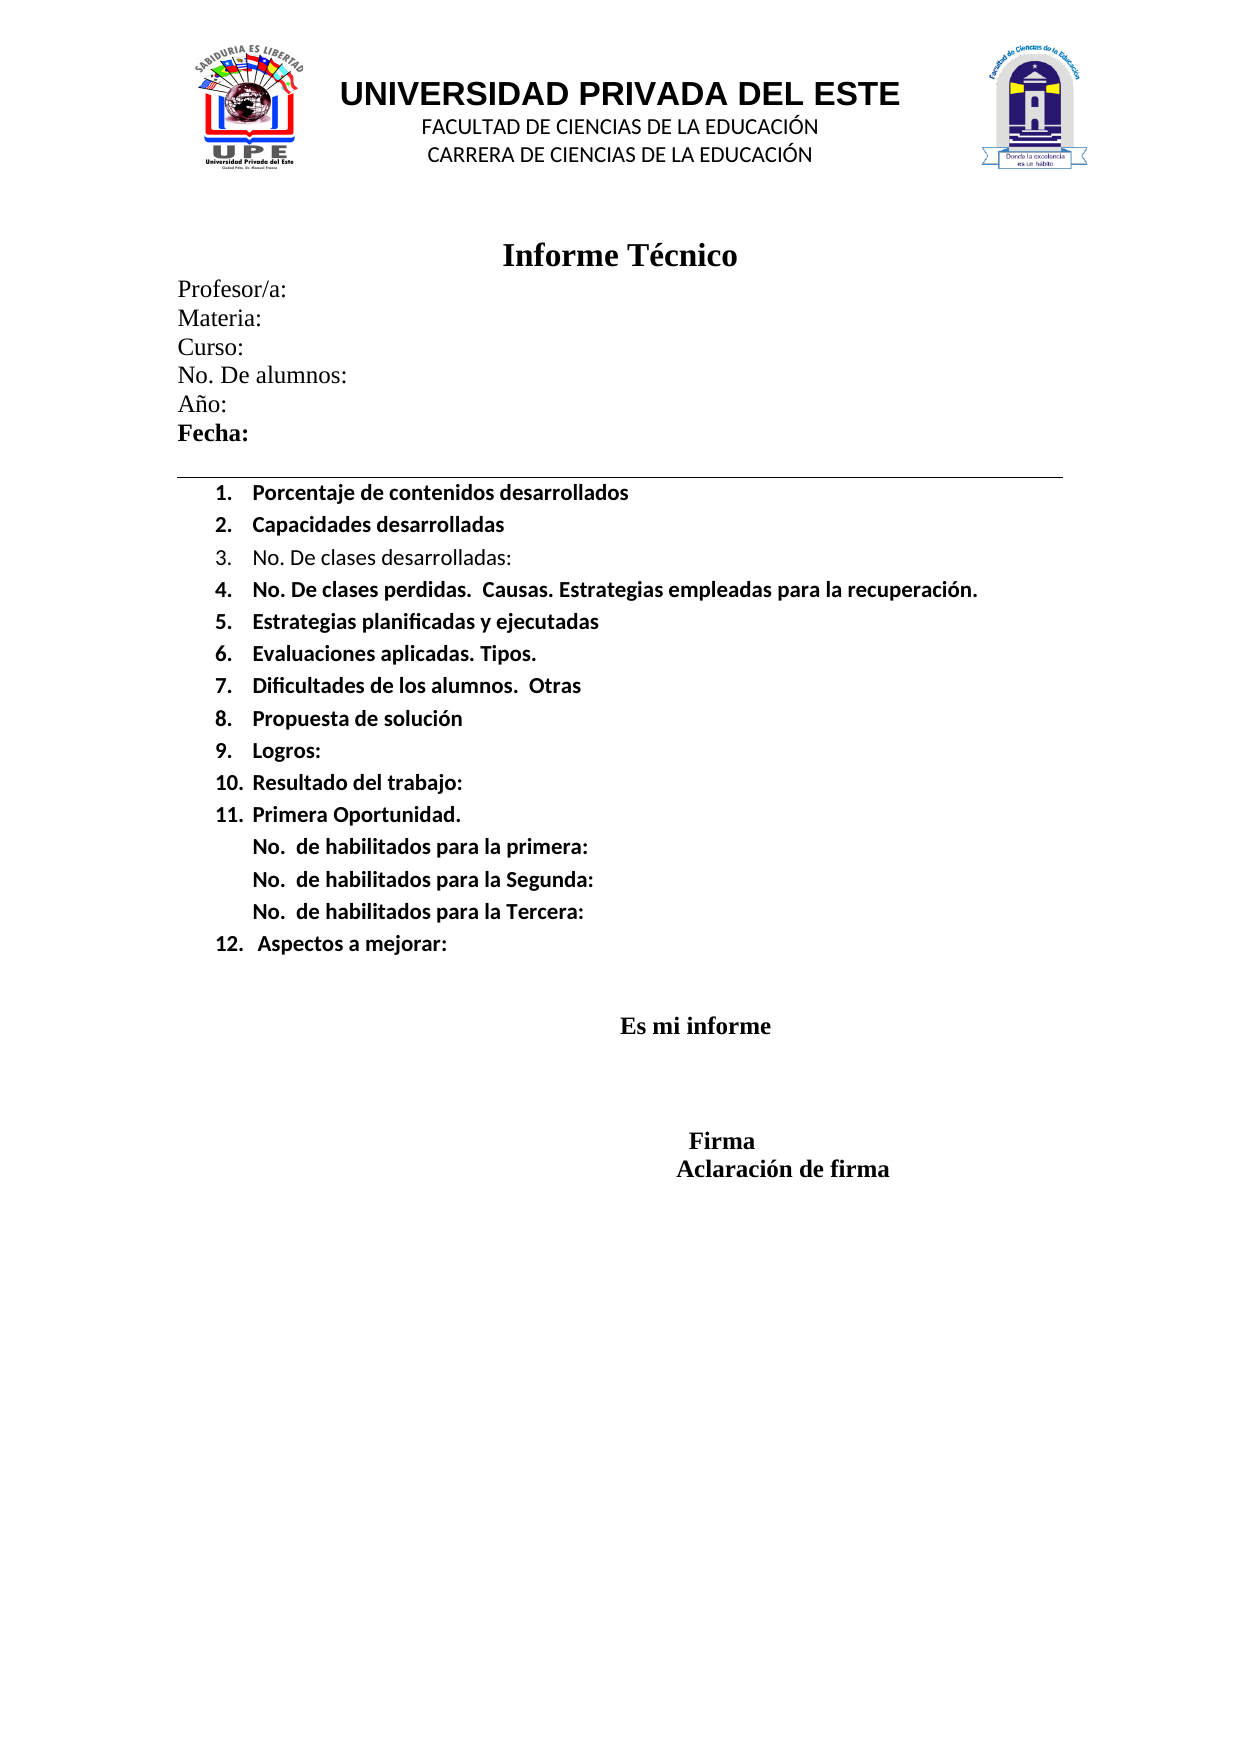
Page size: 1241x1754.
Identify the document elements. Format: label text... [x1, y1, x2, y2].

list Aspectos a mejorar: [215, 929, 1063, 957]
picture [195, 45, 304, 169]
list No. de habilitados para la primera: [252, 832, 1063, 861]
list Propuesta de solución [215, 704, 1063, 732]
list No. de habilitados para la Tercera: [252, 897, 1063, 925]
list Dificultades de los alumnos. Otras [215, 672, 1063, 699]
text Aclaración de firma [620, 1154, 1063, 1183]
picture [981, 45, 1088, 169]
list Porcentaje de contenidos desarrollados [215, 478, 1063, 506]
list No. de habilitados para la Segunda: [252, 865, 1063, 893]
list Primera Oportunidad. [215, 800, 1063, 828]
text Materia: [177, 303, 1063, 332]
list Resultado del trabajo: [215, 768, 1063, 796]
text Informe Técnico [177, 236, 1063, 274]
text Fecha: [177, 418, 1063, 447]
list Estrategias planificadas y ejecutadas [215, 607, 1063, 635]
list Capacidades desarrolladas [215, 511, 1063, 539]
list No. De clases desarrolladas: [215, 543, 1063, 571]
text Es mi informe [620, 1011, 1063, 1039]
list No. De clases perdidas. Causas. Estrategias empleadas para la recuperación. [215, 575, 1063, 603]
text Año: [177, 389, 1063, 418]
text Curso: [177, 332, 1063, 360]
list Evaluaciones aplicadas. Tipos. [215, 639, 1063, 667]
list Logros: [215, 736, 1063, 764]
text Profesor/a: [177, 274, 1063, 303]
text Firma [620, 1126, 1063, 1154]
text No. De alumnos: [177, 360, 1063, 389]
